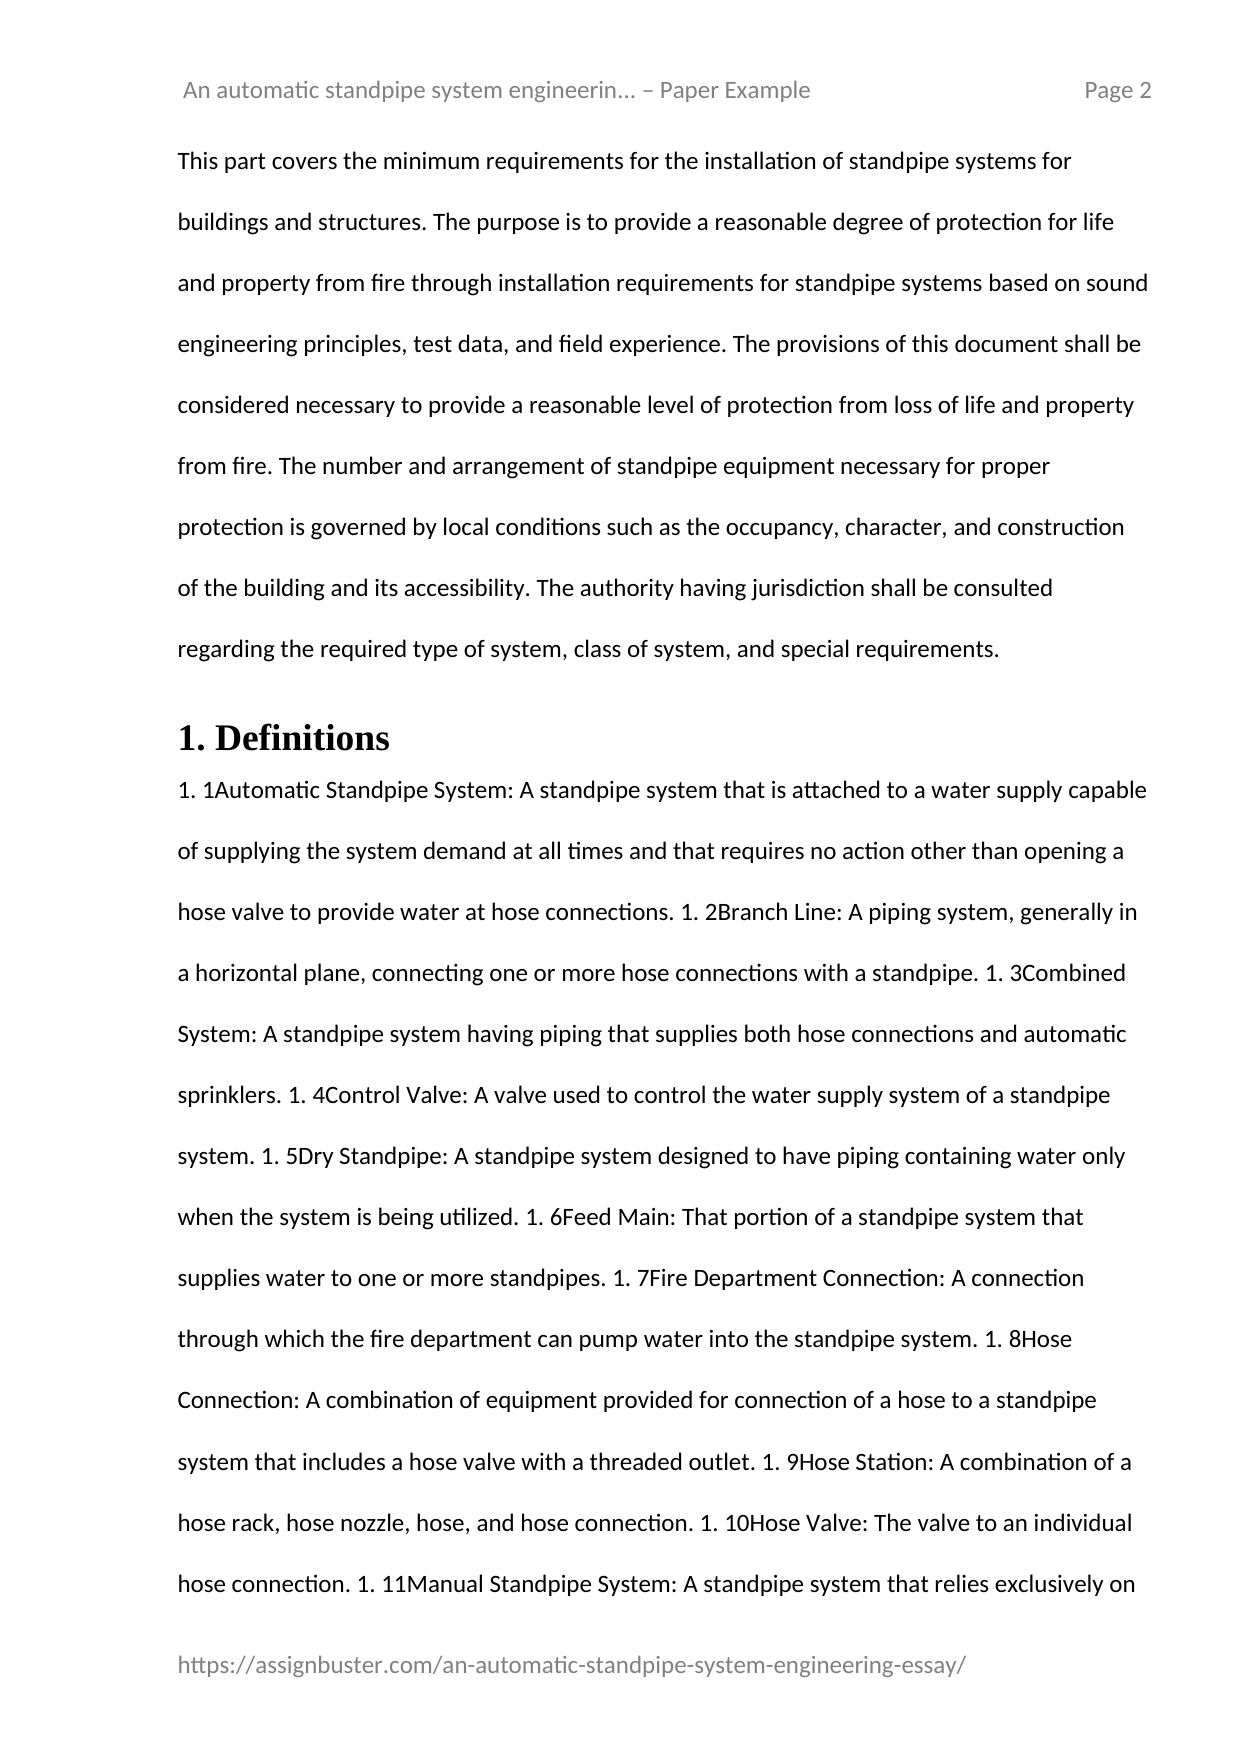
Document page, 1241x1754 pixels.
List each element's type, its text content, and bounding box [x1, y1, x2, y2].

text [177, 774, 1152, 1598]
text This part covers the minimum requirements for the installation of standpipe systems for buildings and structures. The purpose is to provide a reasonable degree of protection for life and property from fire through installation requirements for standpipe systems based on sound engineering principles, test data, and field experience. The provisions of this document shall be considered necessary to provide a reasonable level of protection from loss of life and property from fire. The number and arrangement of standpipe equipment necessary for proper protection is governed by local conditions such as the occupancy, character, and construction of the building and its accessibility. The authority having jurisdiction shall be consulted regarding the required type of system, class of system, and special requirements. [177, 145, 1152, 664]
subtitle 1. Definitions [177, 715, 1152, 758]
